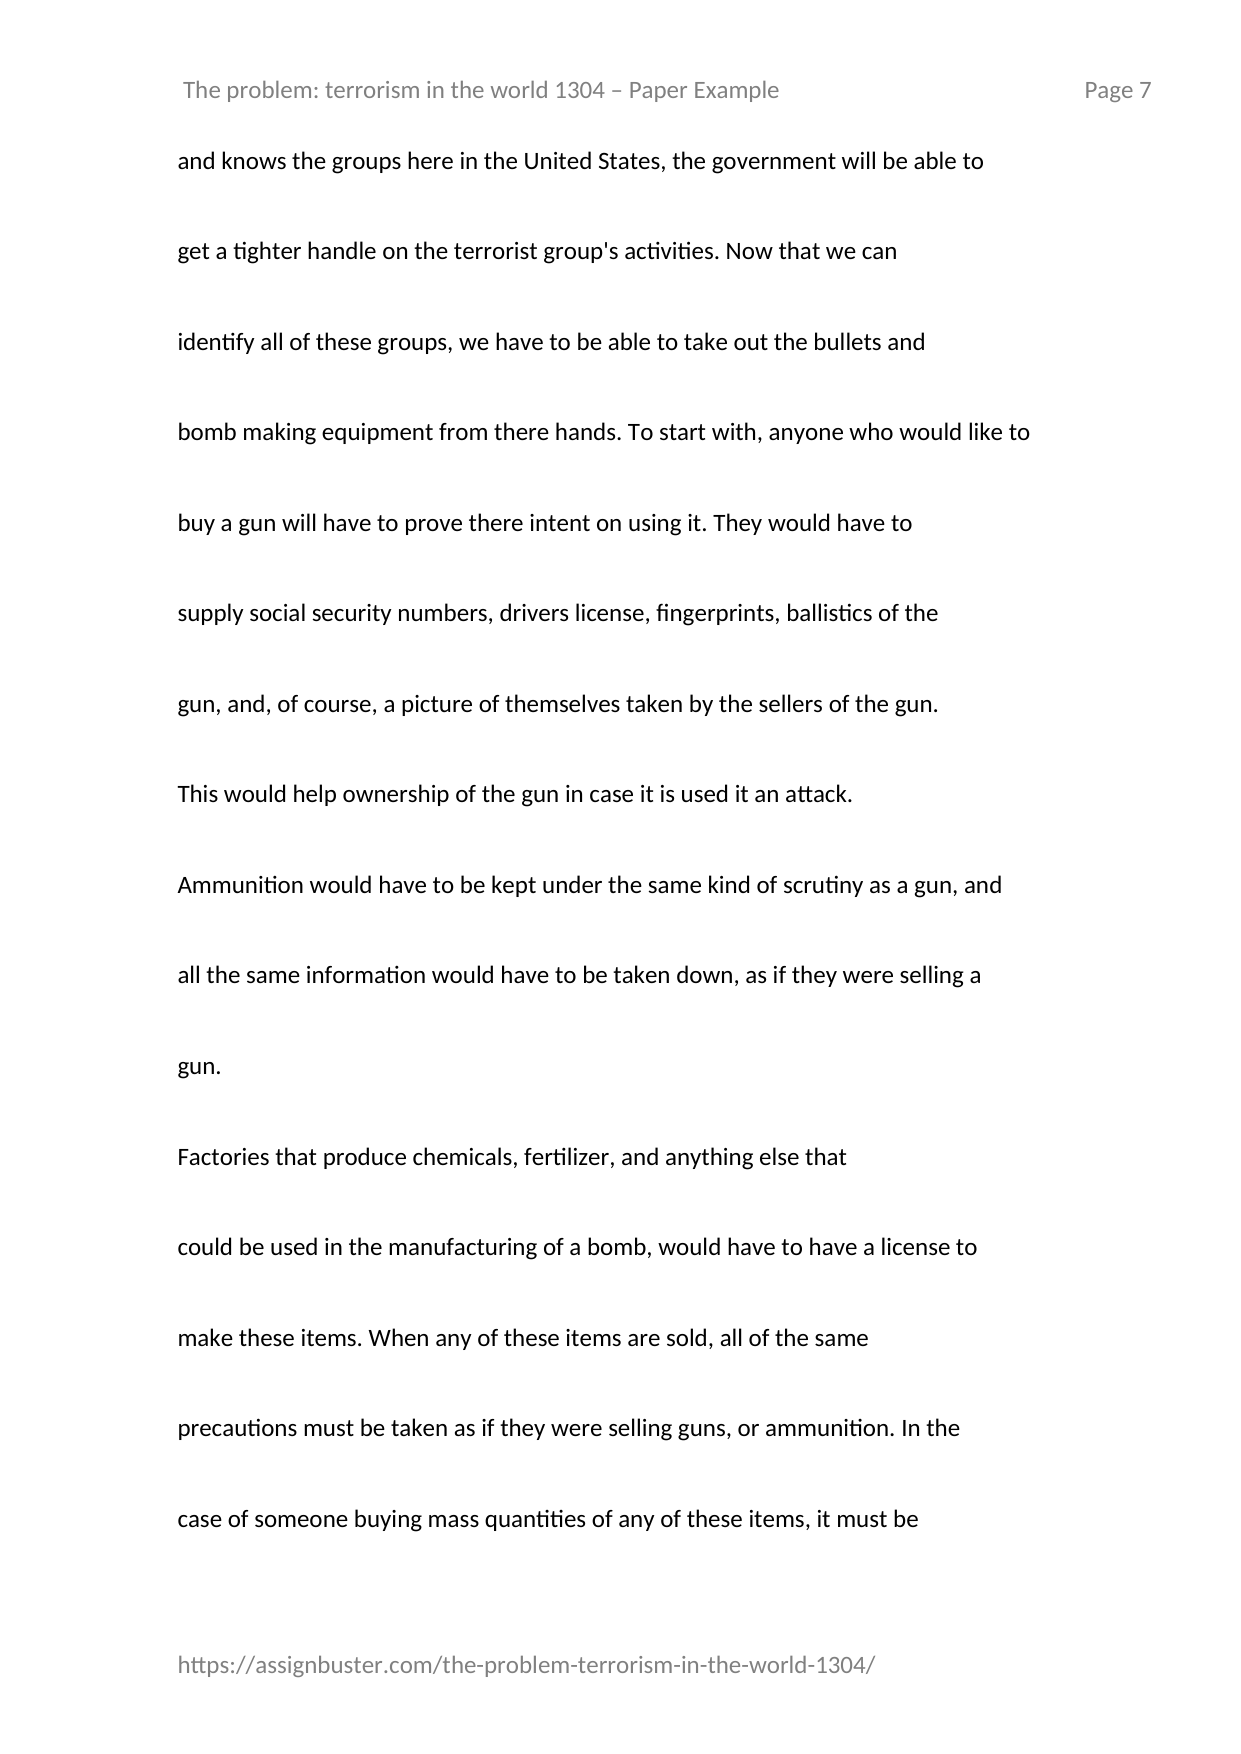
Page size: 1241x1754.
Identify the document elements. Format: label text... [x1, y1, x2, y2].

text buy a gun will have to prove there intent on using it. They would have to [177, 507, 1152, 538]
text all the same information would have to be taken down, as if they were selling a [177, 960, 1152, 990]
text gun. [177, 1050, 1152, 1081]
text bomb making equipment from there hands. To start with, anyone who would like to [177, 417, 1152, 447]
text make these items. When any of these items are sold, all of the same [177, 1322, 1152, 1352]
text get a tighter handle on the terrorist group's activities. Now that we can [177, 236, 1152, 266]
text Factories that produce chemicals, fertilizer, and anything else that [177, 1141, 1152, 1171]
text case of someone buying mass quantities of any of these items, it must be [177, 1503, 1152, 1533]
text precautions must be taken as if they were selling guns, or ammunition. In the [177, 1412, 1152, 1443]
text gun, and, of course, a picture of themselves taken by the sellers of the gun. [177, 688, 1152, 719]
text could be used in the manufacturing of a bomb, would have to have a license to [177, 1231, 1152, 1262]
text This would help ownership of the gun in case it is used it an attack. [177, 779, 1152, 809]
text supply social security numbers, drivers license, fingerprints, ballistics of the [177, 598, 1152, 628]
text identify all of these groups, we have to be able to take out the bullets and [177, 326, 1152, 357]
text and knows the groups here in the United States, the government will be able to [177, 145, 1152, 176]
text Ammunition would have to be kept under the same kind of scrutiny as a gun, and [177, 869, 1152, 900]
